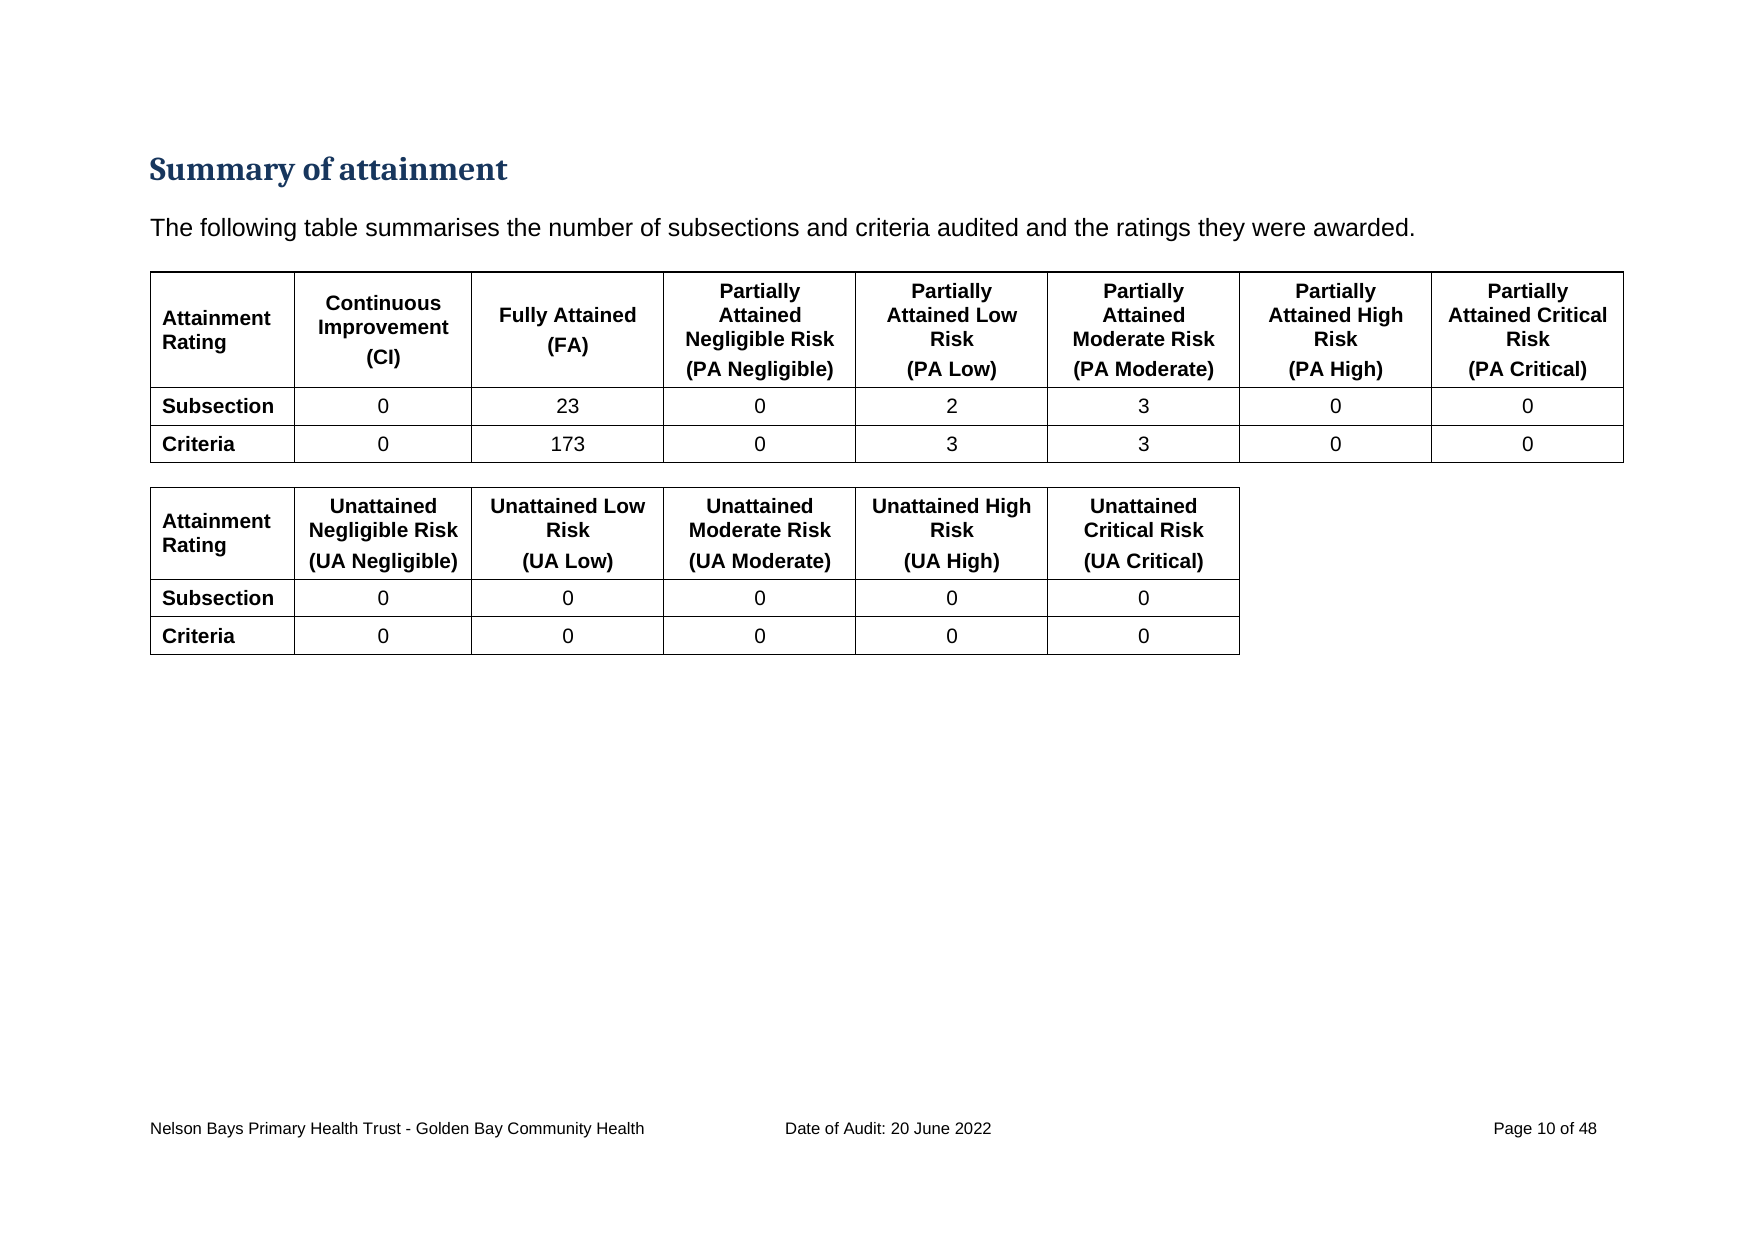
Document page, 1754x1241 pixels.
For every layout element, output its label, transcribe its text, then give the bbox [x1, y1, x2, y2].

table_cell Criteria [151, 426, 294, 462]
table_cell 0 [1048, 617, 1239, 654]
table_header Continuous Improvement (CI) [295, 273, 471, 387]
table_header Fully Attained (FA) [472, 273, 663, 387]
subtitle Summary of attainment [150, 150, 1604, 188]
table_cell 0 [1432, 388, 1623, 424]
table_cell 0 [664, 426, 855, 462]
table_header Attainment Rating [151, 488, 294, 579]
table_cell 0 [664, 580, 855, 616]
table_cell 0 [856, 617, 1047, 654]
table_cell 0 [1432, 426, 1623, 462]
table_cell 0 [295, 388, 471, 424]
table_cell Subsection [151, 580, 294, 616]
table_cell 0 [1048, 580, 1239, 616]
table_cell 23 [472, 388, 663, 424]
table_header Partially Attained Negligible Risk (PA Negligible) [664, 273, 855, 387]
table_header Attainment Rating [151, 273, 294, 387]
table_header Partially Attained High Risk (PA High) [1240, 273, 1431, 387]
text The following table summarises the number of subsections and criteria audited and the ratings they were awarded. [150, 213, 1604, 242]
table_header Unattained Critical Risk (UA Critical) [1048, 488, 1239, 579]
table_cell 0 [664, 617, 855, 654]
table_cell 0 [1240, 426, 1431, 462]
table_cell 0 [856, 580, 1047, 616]
table_cell 0 [295, 426, 471, 462]
table_cell 173 [472, 426, 663, 462]
table_cell 3 [856, 426, 1047, 462]
table_header Partially Attained Low Risk (PA Low) [856, 273, 1047, 387]
table_header Unattained High Risk (UA High) [856, 488, 1047, 579]
table_cell Subsection [151, 388, 294, 424]
table_header Partially Attained Moderate Risk (PA Moderate) [1048, 273, 1239, 387]
table_header Partially Attained Critical Risk (PA Critical) [1432, 273, 1623, 387]
table_cell 3 [1048, 388, 1239, 424]
table_cell 2 [856, 388, 1047, 424]
table_cell 0 [1240, 388, 1431, 424]
table_cell Criteria [151, 617, 294, 654]
table_cell 0 [472, 617, 663, 654]
table_cell 0 [472, 580, 663, 616]
table_header Unattained Negligible Risk (UA Negligible) [295, 488, 471, 579]
table_header Unattained Moderate Risk (UA Moderate) [664, 488, 855, 579]
table_cell 3 [1048, 426, 1239, 462]
table_cell 0 [295, 617, 471, 654]
table_header Unattained Low Risk (UA Low) [472, 488, 663, 579]
table_cell 0 [664, 388, 855, 424]
table_cell 0 [295, 580, 471, 616]
